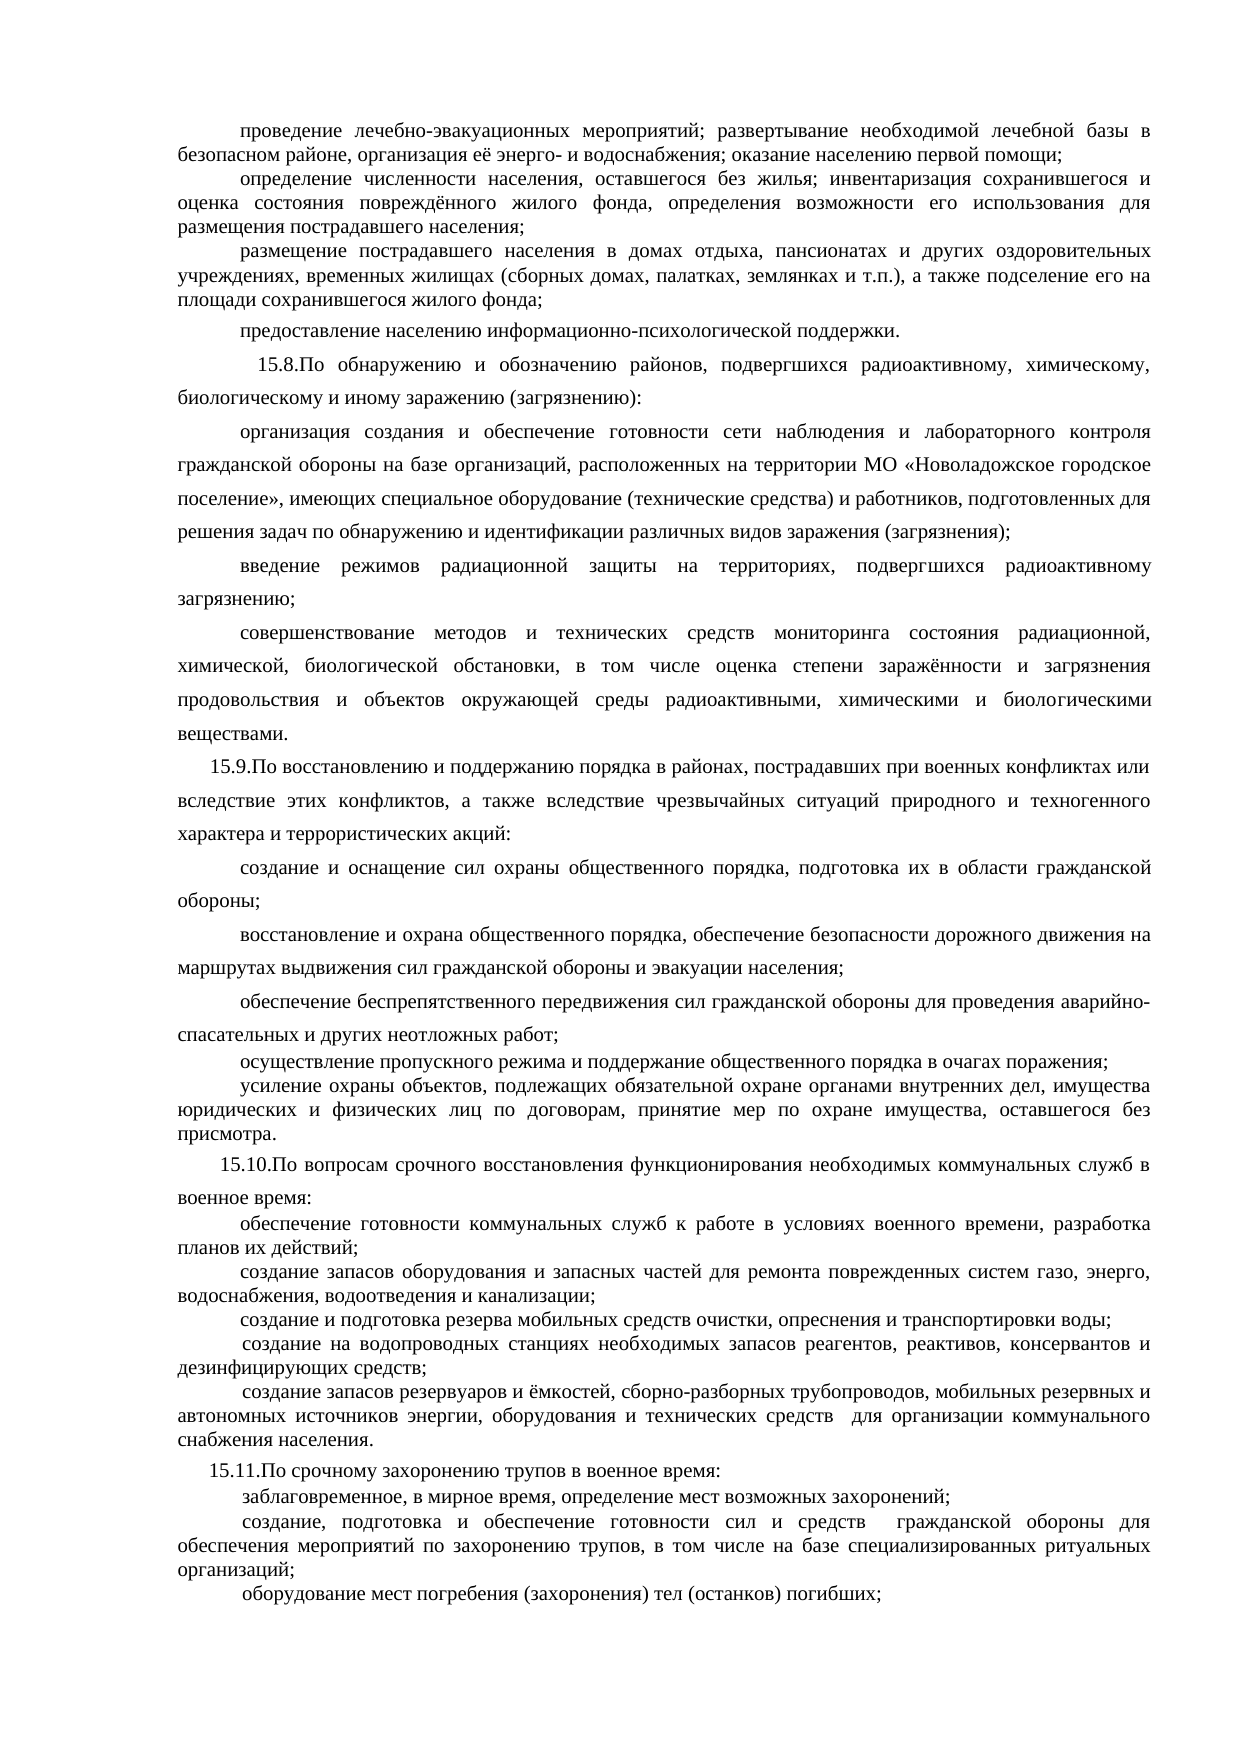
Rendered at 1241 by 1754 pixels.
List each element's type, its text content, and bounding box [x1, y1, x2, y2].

text усиление охраны объектов, подлежащих обязательной охране органами внутренних дел, имущества юридических и физических лиц по договорам, принятие мер по охране имущества, оставшегося без присмотра. [177, 1073, 1152, 1145]
text введение режимов радиационной защиты на территориях, подвергшихся радиоактивному загрязнению; [177, 545, 1152, 612]
text создание запасов оборудования и запасных частей для ремонта поврежденных систем газо, энерго, водоснабжения, водоотведения и канализации; [177, 1259, 1152, 1307]
text обеспечение беспрепятственного передвижения сил гражданской обороны для проведения аварийно-спасательных и других неотложных работ; [177, 981, 1152, 1048]
text 15.9.По восстановлению и поддержанию порядка в районах, пострадавших при военных конфликтах или вследствие этих конфликтов, а также вследствие чрезвычайных ситуаций природного и техногенного характера и террористических акций: [177, 747, 1152, 847]
text проведение лечебно-эвакуационных мероприятий; развертывание необходимой лечебной базы в безопасном районе, организация её энерго- и водоснабжения; оказание населению первой помощи; [177, 118, 1152, 166]
text обеспечение готовности коммунальных служб к работе в условиях военного времени, разработка планов их действий; [177, 1211, 1152, 1259]
text организация создания и обеспечение готовности сети наблюдения и лабораторного контроля гражданской обороны на базе организаций, расположенных на территории МО «Новоладожское городское поселение», имеющих специальное оборудование (технические средства) и работников, подготовленных для решения задач по обнаружению и идентификации различных видов заражения (загрязнения); [177, 411, 1152, 545]
text осуществление пропускного режима и поддержание общественного порядка в очагах поражения; [177, 1048, 1152, 1073]
text заблаговременное, в мирное время, определение мест возможных захоронений; [177, 1484, 1152, 1508]
text 15.11.По срочному захоронению трупов в военное время: [177, 1451, 1152, 1484]
text создание на водопроводных станциях необходимых запасов реагентов, реактивов, консервантов и дезинфицирующих средств; [177, 1331, 1152, 1379]
text создание и подготовка резерва мобильных средств очистки, опреснения и транспортировки воды; [177, 1307, 1152, 1331]
text восстановление и охрана общественного порядка, обеспечение безопасности дорожного движения на маршрутах выдвижения сил гражданской обороны и эвакуации населения; [177, 914, 1152, 981]
text предоставление населению информационно-психологической поддержки. [177, 311, 1152, 344]
text создание и оснащение сил охраны общественного порядка, подготовка их в области гражданской обороны; [177, 847, 1152, 914]
text определение численности населения, оставшегося без жилья; инвентаризация сохранившегося и оценка состояния повреждённого жилого фонда, определения возможности его использования для размещения пострадавшего населения; [177, 166, 1152, 238]
text размещение пострадавшего населения в домах отдыха, пансионатах и других оздоровительных учреждениях, временных жилищах (сборных домах, палатках, землянках и т.п.), а также подселение его на площади сохранившегося жилого фонда; [177, 238, 1152, 311]
text совершенствование методов и технических средств мониторинга состояния радиационной, химической, биологической обстановки, в том числе оценка степени заражённости и загрязнения продовольствия и объектов окружающей среды радиоактивными, химическими и биологическими веществами. [177, 612, 1152, 747]
text 15.8.По обнаружению и обозначению районов, подвергшихся радиоактивному, химическому, биологическому и иному заражению (загрязнению): [177, 344, 1152, 411]
text 15.10.По вопросам срочного восстановления функционирования необходимых коммунальных служб в военное время: [177, 1145, 1152, 1211]
text оборудование мест погребения (захоронения) тел (останков) погибших; [177, 1581, 1152, 1605]
text создание, подготовка и обеспечение готовности сил и средств гражданской обороны для обеспечения мероприятий по захоронению трупов, в том числе на базе специализированных ритуальных организаций; [177, 1508, 1152, 1581]
text создание запасов резервуаров и ёмкостей, сборно-разборных трубопроводов, мобильных резервных и автономных источников энергии, оборудования и технических средств для организации коммунального снабжения населения. [177, 1379, 1152, 1451]
